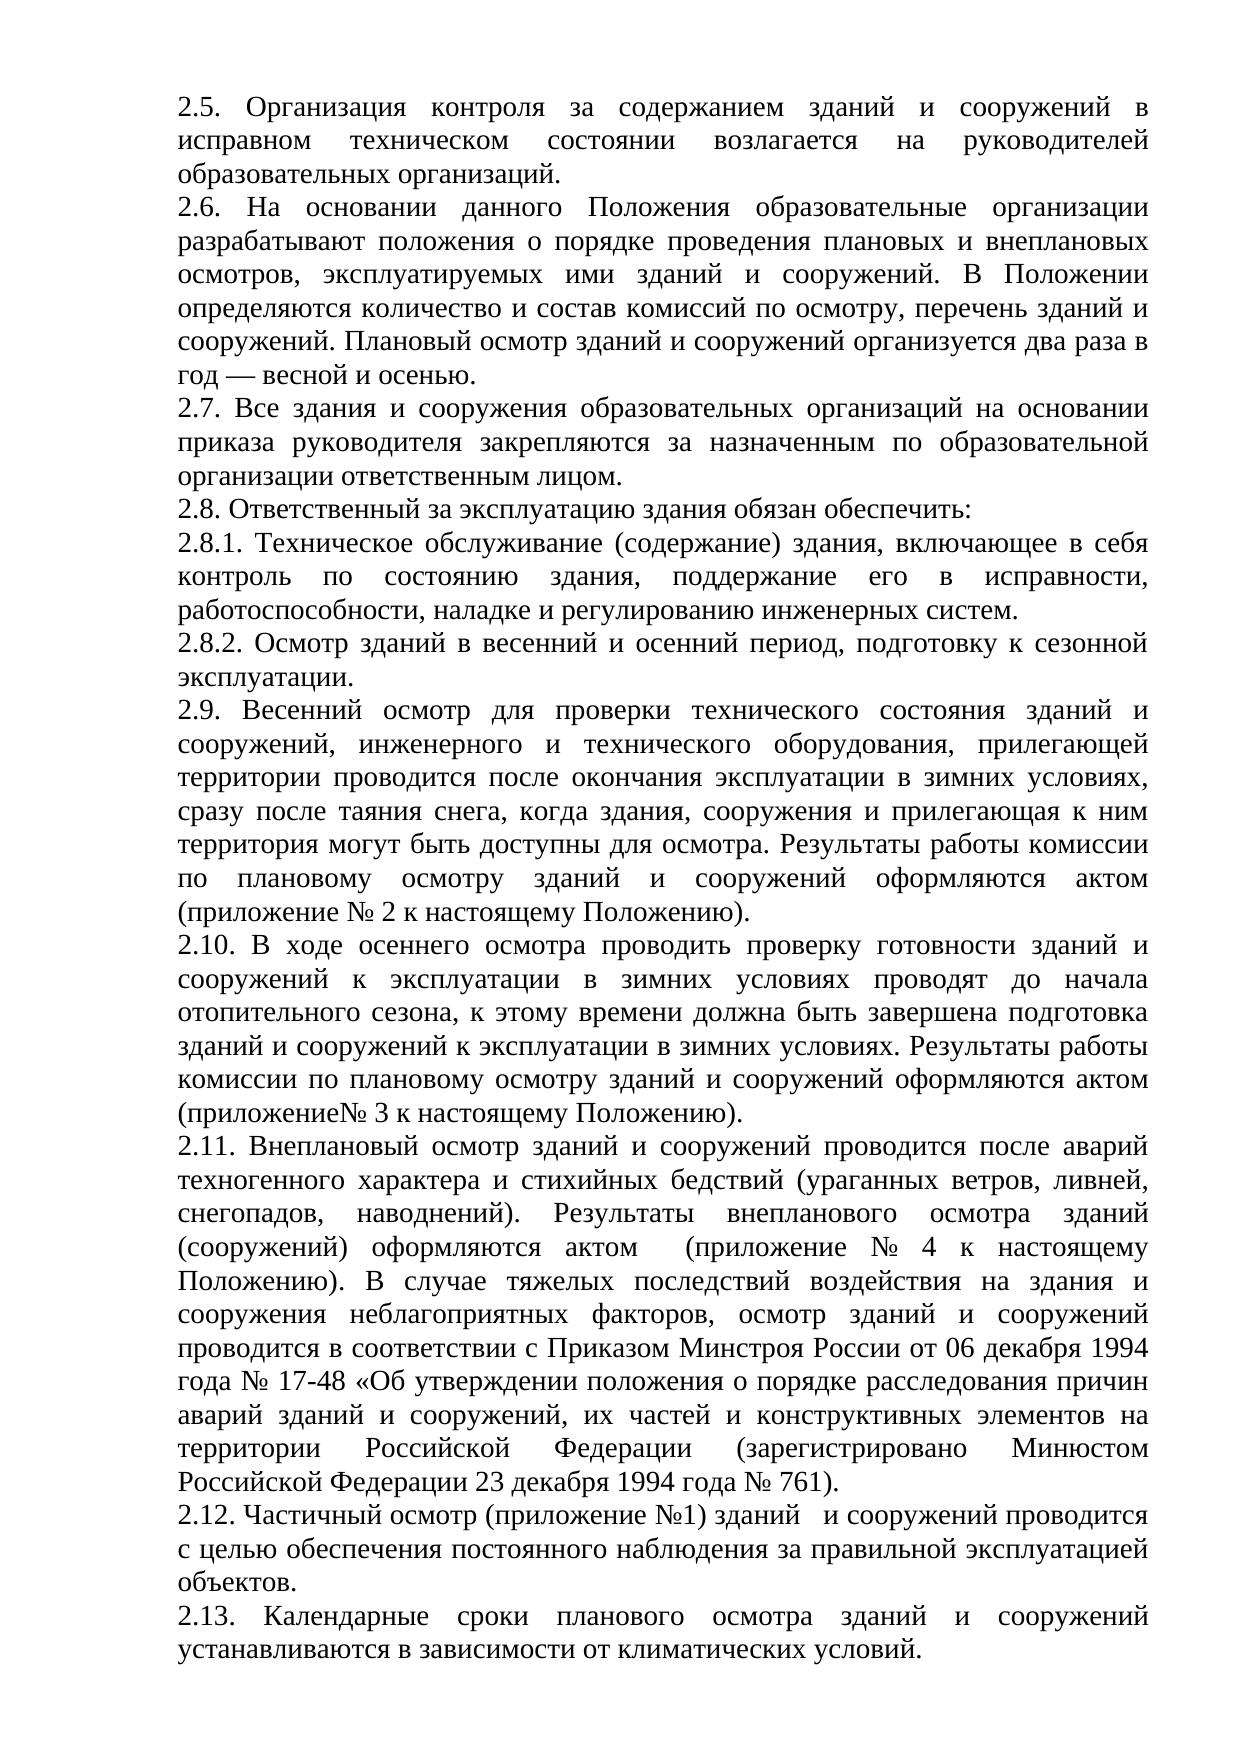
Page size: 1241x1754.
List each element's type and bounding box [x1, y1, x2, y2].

table_header [177, 89, 1149, 1665]
